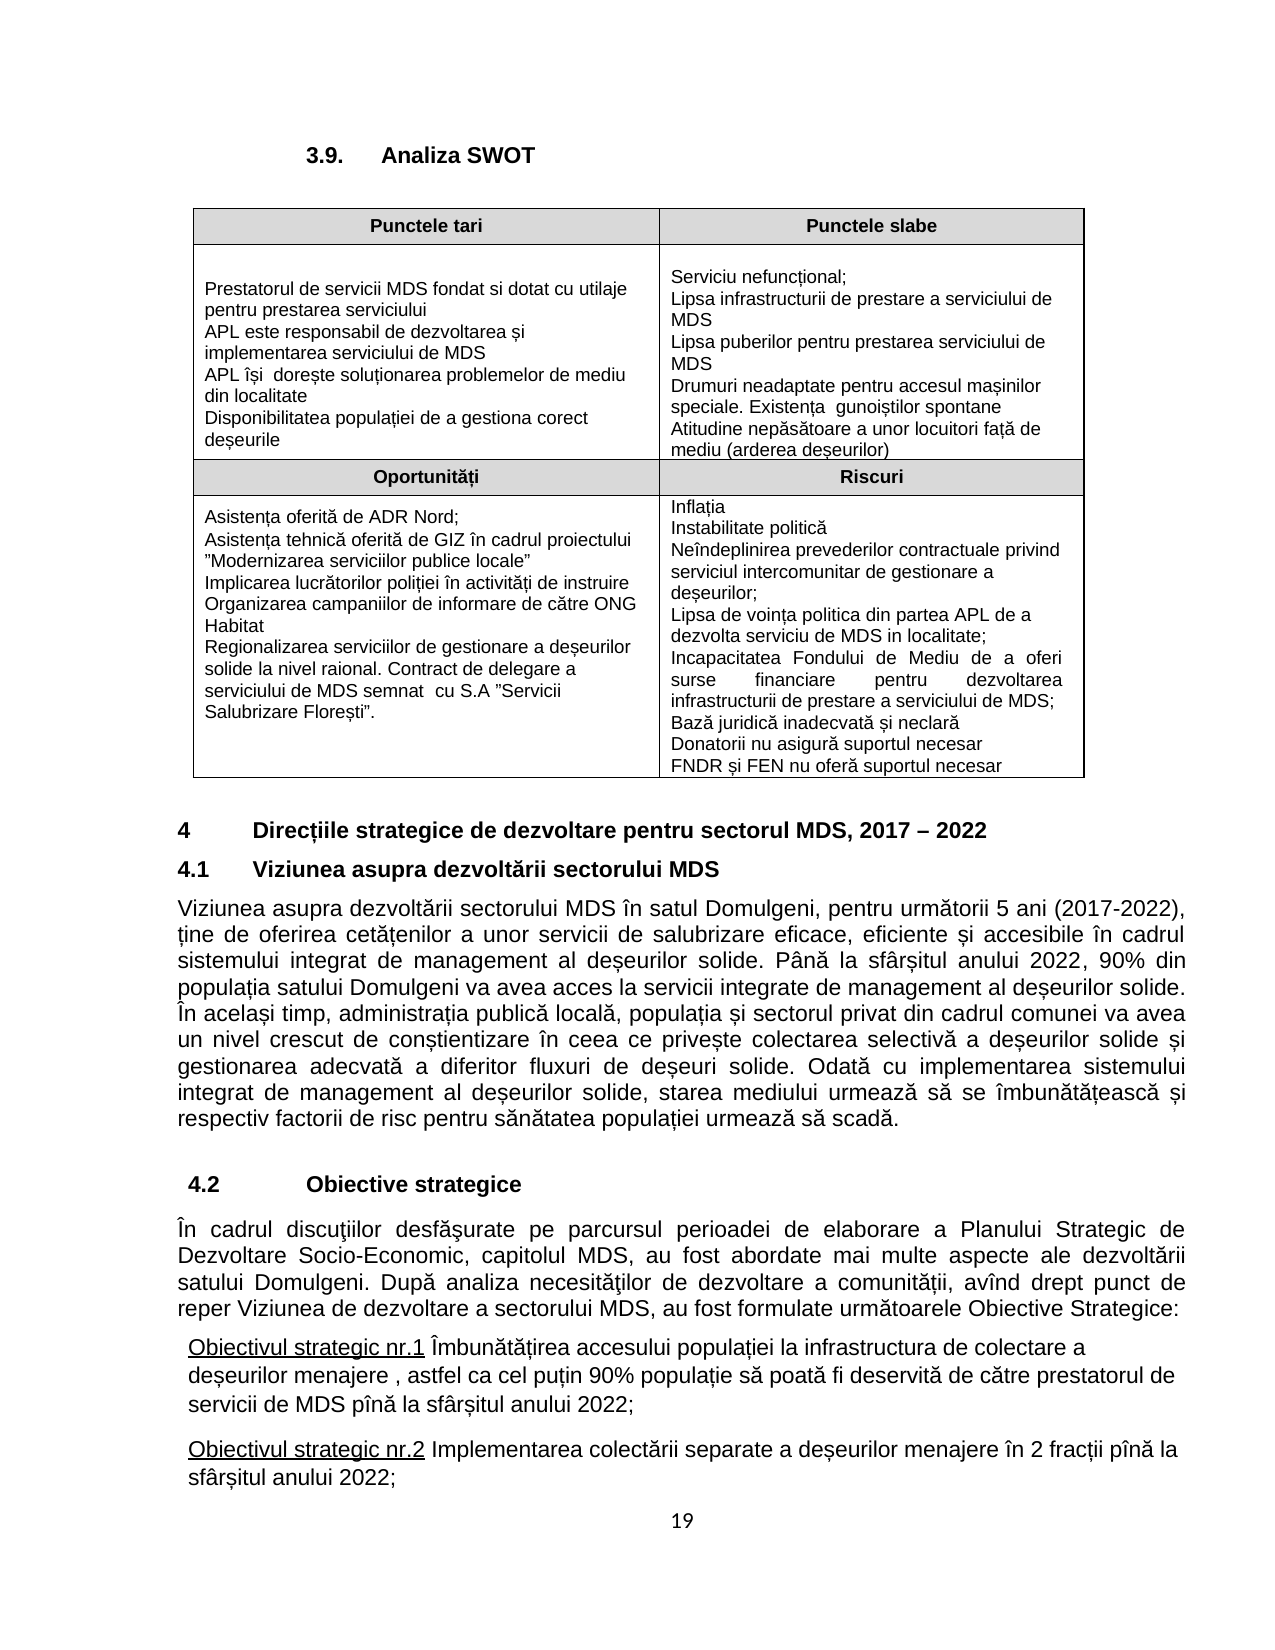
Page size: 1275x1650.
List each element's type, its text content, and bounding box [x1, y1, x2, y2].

table_cell Asistența oferită de ADR Nord; Asistența tehnică oferită de GIZ în cadrul proiectului ”Modernizarea serviciilor publice locale” Implicarea lucrătorilor poliției în activități de instruire Organizarea campaniilor de informare de către ONG Habitat Regionalizarea serviciilor de gestionare a deșeurilor solide la nivel raional. Contract de delegare a serviciului de MDS semnat cu S.A ”Servicii Salubrizare Florești”. [194, 496, 659, 777]
text Viziunea asupra dezvoltării sectorului MDS în satul Domulgeni, pentru următorii 5 ani (2017-2022), ține de oferirea cetățenilor a unor servicii de salubrizare eficace, eficiente și accesibile în cadrul sistemului integrat de management al deșeurilor solide. Până la sfârșitul anului 2022, 90% din populația satului Domulgeni va avea acces la servicii integrate de management al deșeurilor solide. În același timp, administrația publică locală, populația și sectorul privat din cadrul comunei va avea un nivel crescut de conștientizare în ceea ce privește colectarea selectivă a deșeurilor solide și gestionarea adecvată a diferitor fluxuri de deșeuri solide. Odată cu implementarea sistemului integrat de management al deșeurilor solide, starea mediului urmează să se îmbunătățească și respectiv factorii de risc pentru sănătatea populației urmează să scadă. [177, 894, 1186, 1132]
table_cell Prestatorul de servicii MDS fondat si dotat cu utilaje pentru prestarea serviciului APL este responsabil de dezvoltarea și implementarea serviciului de MDS APL își dorește soluționarea problemelor de mediu din localitate Disponibilitatea populației de a gestiona corect deșeurile [194, 245, 659, 458]
table_cell Serviciu nefuncțional; Lipsa infrastructurii de prestare a serviciului de MDS Lipsa puberilor pentru prestarea serviciului de MDS Drumuri neadaptate pentru accesul mașinilor speciale. Existența gunoiștilor spontane Atitudine nepăsătoare a unor locuitori față de mediu (arderea deșeurilor) Capacitatea joasă de plată a categoriilor vulnerabile, [660, 245, 1083, 458]
table_cell Inflația Instabilitate politică Neîndeplinirea prevederilor contractuale privind serviciul intercomunitar de gestionare a deșeurilor; Lipsa de voința politica din partea APL de a dezvolta serviciu de MDS in localitate; Incapacitatea Fondului de Mediu de a oferi surse financiare pentru dezvoltarea infrastructurii de prestare a serviciului de MDS; Bază juridică inadecvată și neclară Donatorii nu asigură suportul necesar FNDR și FEN nu oferă suportul necesar [660, 496, 1083, 777]
table_cell Riscuri [660, 460, 1083, 495]
text În cadrul discuţiilor desfăşurate pe parcursul perioadei de elaborare a Planului Strategic de Dezvoltare Socio-Economic, capitolul MDS, au fost abordate mai multe aspecte ale dezvoltării satului Domulgeni. După analiza necesităţilor de dezvoltare a comunității, avînd drept punct de reper Viziunea de dezvoltare a sectorului MDS, au fost formulate următoarele Obiective Strategice: [177, 1216, 1186, 1321]
table_cell Oportunități [194, 460, 659, 495]
text Obiectivul strategic nr.2 Implementarea colectării separate a deșeurilor menajere în 2 fracții pînă la sfârșitul anului 2022; [188, 1436, 1186, 1490]
text 4.2 Obiective strategice [188, 1171, 1186, 1197]
text 4 Direcțiile strategice de dezvoltare pentru sectorul MDS, 2017 – 2022 [177, 817, 1186, 843]
table_header Punctele slabe [660, 209, 1083, 244]
text Obiectivul strategic nr.1 Îmbunătățirea accesului populației la infrastructura de colectare a deșeurilor menajere , astfel ca cel puțin 90% populație să poată fi deservită de către prestatorul de servicii de MDS pînă la sfârșitul anului 2022; [188, 1334, 1186, 1417]
text 4.1 Viziunea asupra dezvoltării sectorului MDS [177, 856, 1186, 882]
list Analiza SWOT [306, 142, 1186, 169]
table_header Punctele tari [194, 209, 659, 244]
